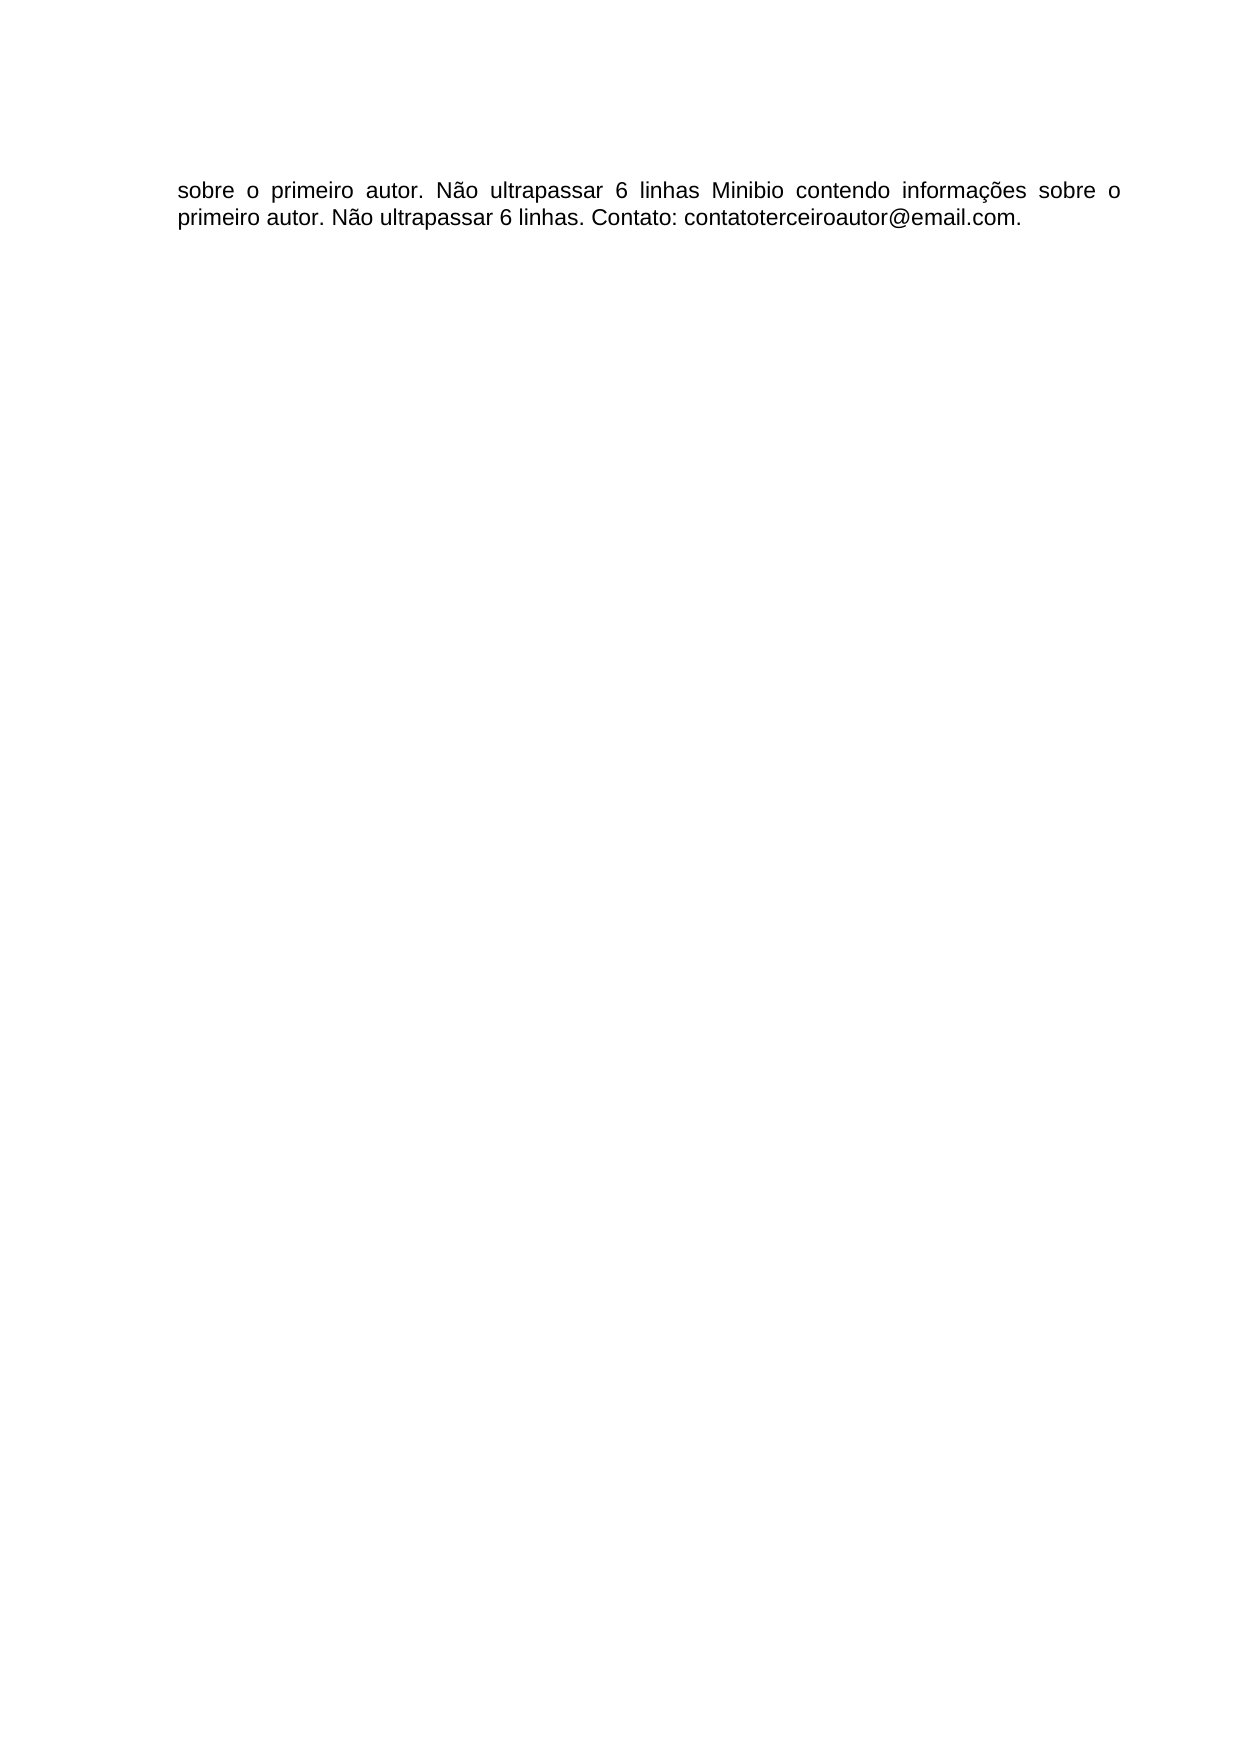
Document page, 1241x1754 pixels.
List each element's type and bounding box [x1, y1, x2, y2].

text [177, 177, 1122, 230]
